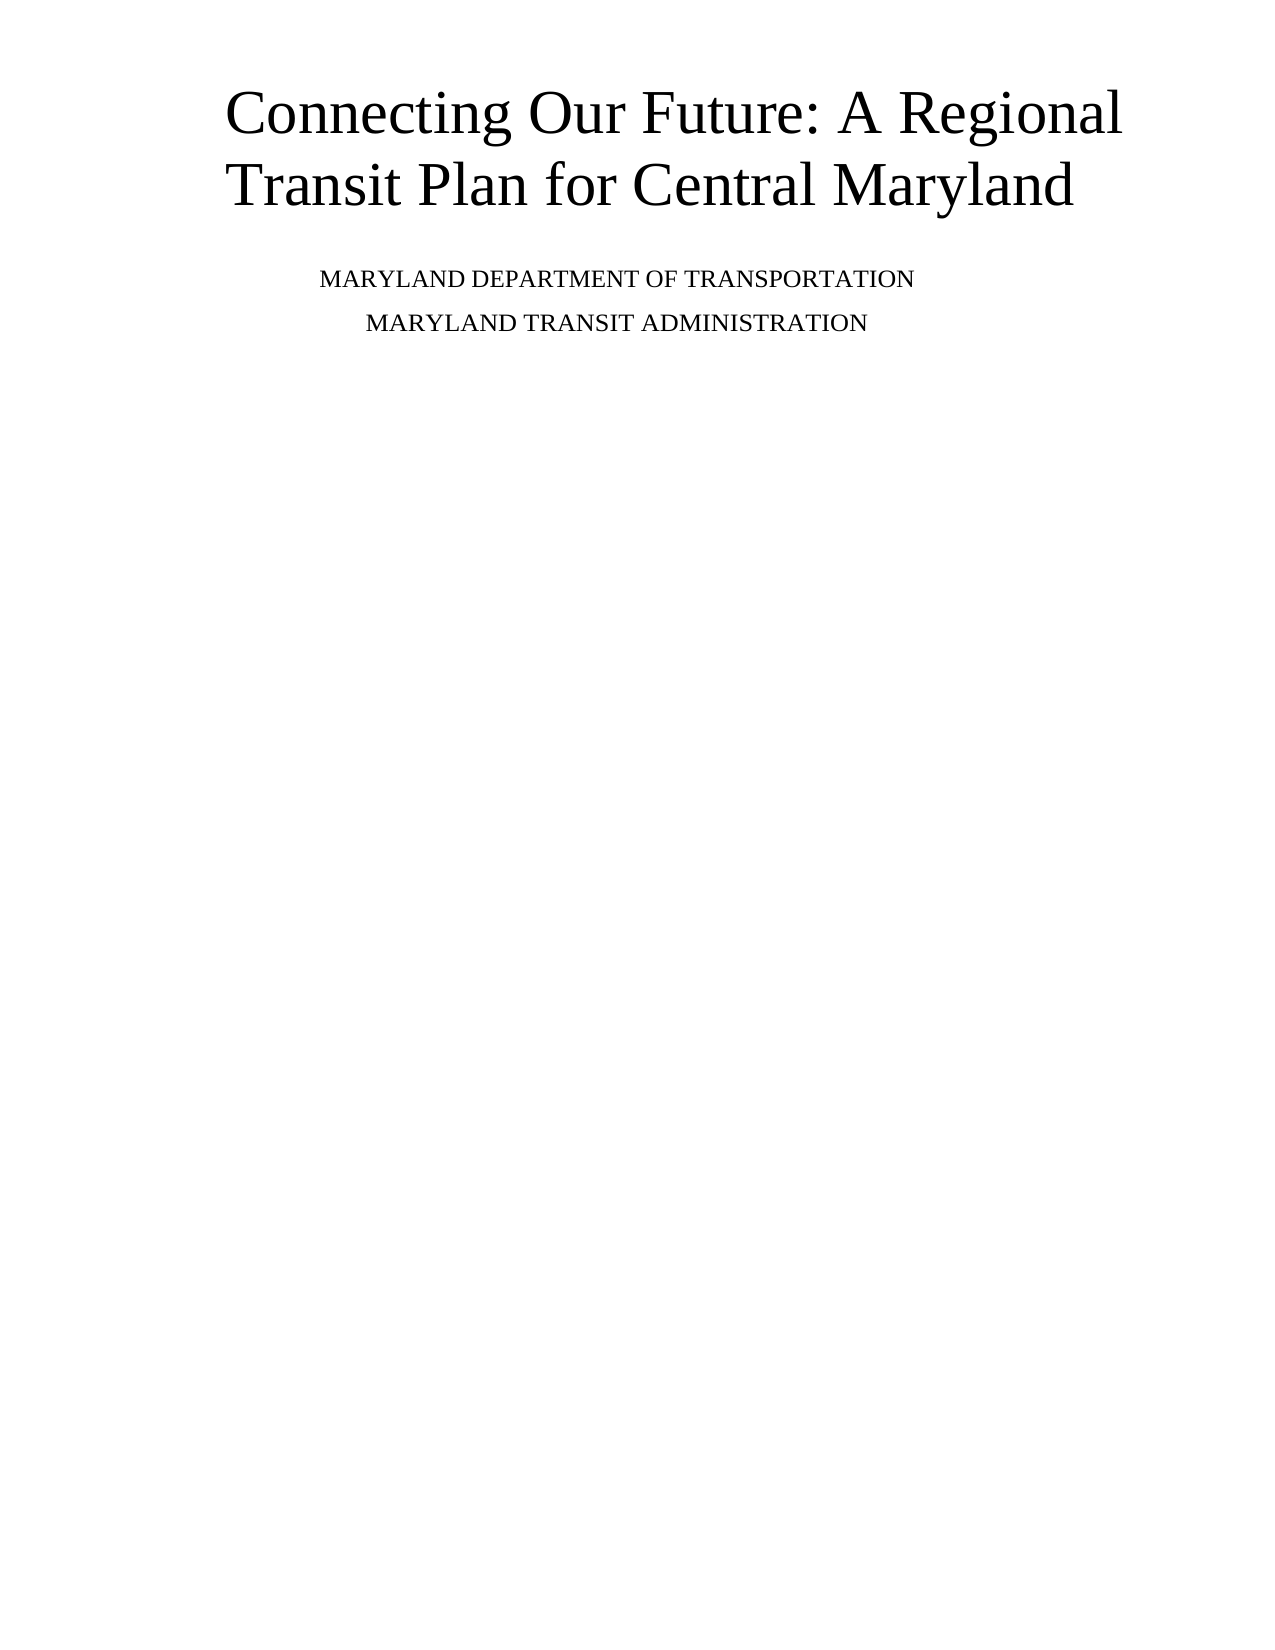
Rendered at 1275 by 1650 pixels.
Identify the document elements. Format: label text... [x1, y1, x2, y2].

text MARYLAND TRANSIT ADMINISTRATION [225, 308, 1009, 337]
text MARYLAND DEPARTMENT OF TRANSPORTATION [225, 264, 1009, 292]
subtitle Connecting Our Future: A Regional Transit Plan for Central Maryland [225, 75, 1200, 219]
